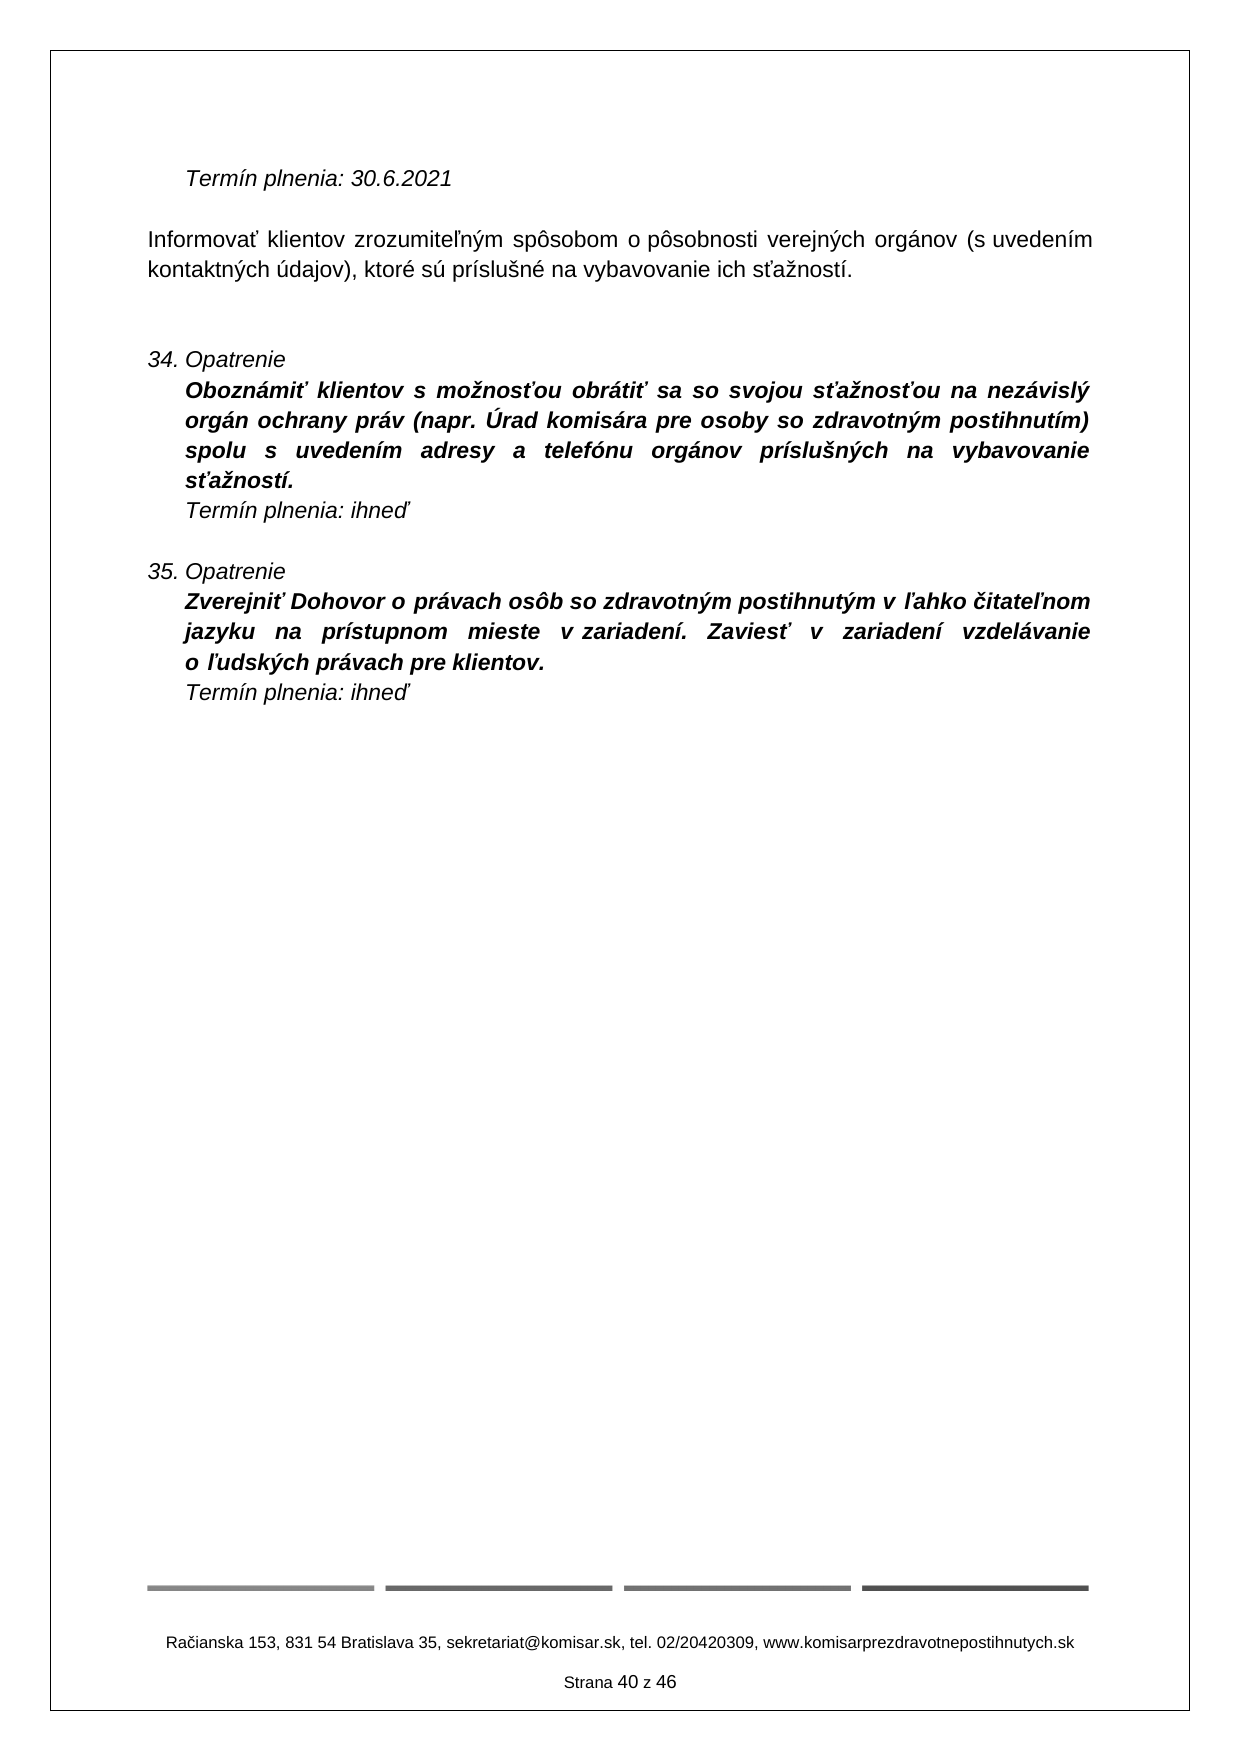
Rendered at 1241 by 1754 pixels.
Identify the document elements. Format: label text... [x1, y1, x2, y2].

text Zverejniť Dohovor o právach osôb so zdravotným postihnutým v ľahko čitateľnom jazyku na prístupnom mieste v zariadení. Zaviesť v zariadení vzdelávanie o ľudských právach pre klientov. [185, 588, 1093, 675]
text Termín plnenia: 30.6.2021 [147, 165, 1093, 191]
text Termín plnenia: ihneď [185, 679, 1093, 705]
text Oboznámiť klientov s možnosťou obrátiť sa so svojou sťažnosťou na nezávislý orgán ochrany práv (napr. Úrad komisára pre osoby so zdravotným postihnutím) spolu s uvedením adresy a telefónu orgánov príslušných na vybavovanie sťažností. [185, 377, 1093, 493]
list Opatrenie [147, 346, 1093, 373]
text Termín plnenia: ihneď [185, 497, 1093, 524]
text Informovať klientov zrozumiteľným spôsobom o pôsobnosti verejných orgánov (s uvedením kontaktných údajov), ktoré sú príslušné na vybavovanie ich sťažností. [147, 226, 1093, 282]
picture [147, 1585, 1089, 1591]
list Opatrenie [147, 558, 1093, 584]
